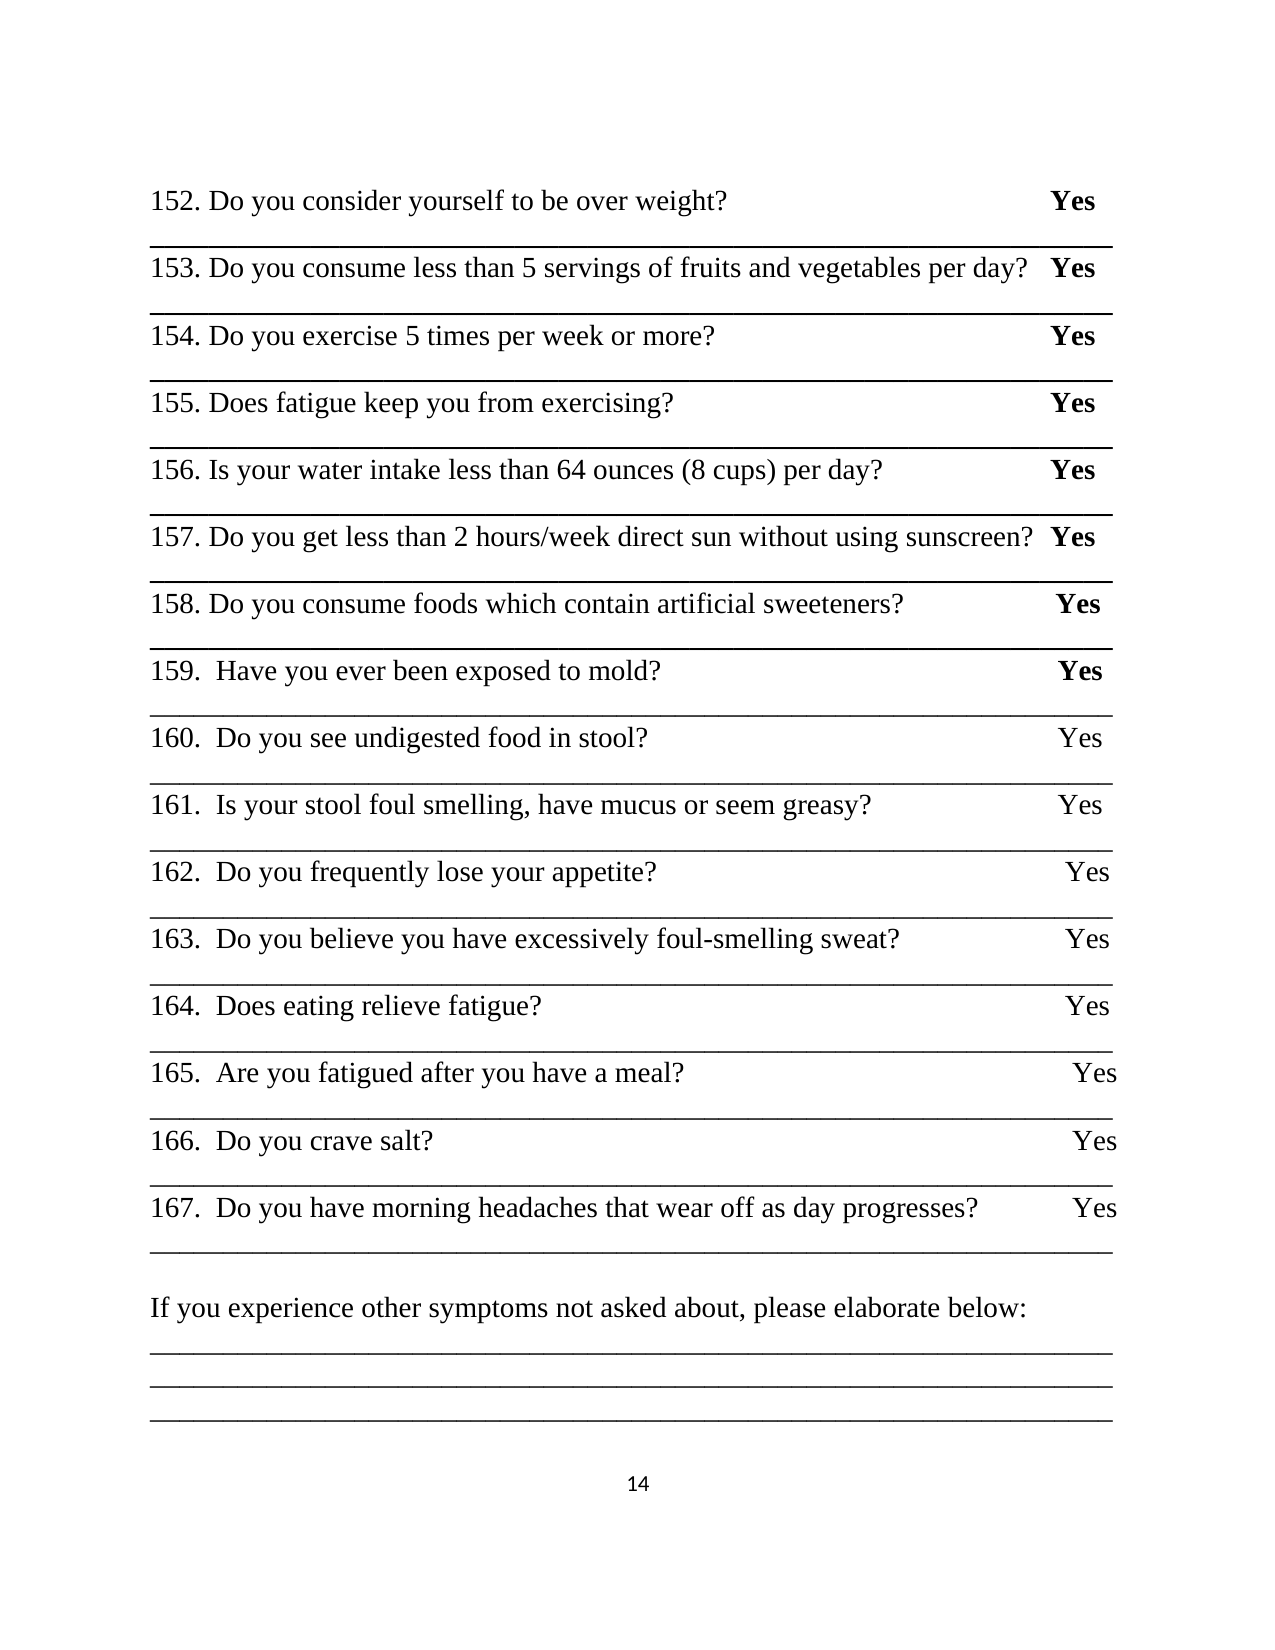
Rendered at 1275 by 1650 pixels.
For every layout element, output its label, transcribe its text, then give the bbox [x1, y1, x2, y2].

text __________________________________________________________________ [150, 687, 1125, 720]
text 152. Do you consider yourself to be over weight? Yes [150, 183, 1125, 217]
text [150, 217, 1125, 251]
text 154. Do you exercise 5 times per week or more? Yes [150, 318, 1125, 351]
text __________________________________________________________________ [150, 821, 1125, 854]
text __________________________________________________________________ [150, 955, 1125, 988]
text 158. Do you consume foods which contain artificial sweeteners? Yes [150, 586, 1125, 619]
text __________________________________________________________________ [150, 1089, 1125, 1123]
text 155. Does fatigue keep you from exercising? Yes [150, 385, 1125, 418]
text 167. Do you have morning headaches that wear off as day progresses? Yes [150, 1190, 1125, 1223]
text __________________________________________________________________ [150, 1022, 1125, 1056]
text 162. Do you frequently lose your appetite? Yes [150, 854, 1125, 888]
text __________________________________________________________________ [150, 888, 1125, 921]
text 160. Do you see undigested food in stool? Yes [150, 720, 1125, 754]
text 157. Do you get less than 2 hours/week direct sun without using sunscreen? Yes [150, 519, 1125, 552]
text 153. Do you consume less than 5 servings of fruits and vegetables per day? Yes [150, 251, 1125, 284]
text __________________________________________________________________ [150, 619, 1125, 653]
text 164. Does eating relieve fatigue? Yes [150, 988, 1125, 1022]
text __________________________________________________________________ [150, 418, 1125, 452]
text 159. Have you ever been exposed to mold? Yes [150, 653, 1125, 687]
text __________________________________________________________________ [150, 284, 1125, 318]
text 161. Is your stool foul smelling, have mucus or seem greasy? Yes [150, 787, 1125, 821]
text 166. Do you crave salt? Yes [150, 1123, 1125, 1156]
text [150, 1324, 1125, 1424]
text __________________________________________________________________ [150, 485, 1125, 519]
text __________________________________________________________________ [150, 754, 1125, 787]
text __________________________________________________________________ [150, 351, 1125, 385]
text 165. Are you fatigued after you have a meal? Yes [150, 1056, 1125, 1089]
text If you experience other symptoms not asked about, please elaborate below: [150, 1290, 1125, 1324]
text 163. Do you believe you have excessively foul-smelling sweat? Yes [150, 921, 1125, 955]
text __________________________________________________________________ [150, 552, 1125, 586]
text __________________________________________________________________ [150, 1156, 1125, 1190]
text __________________________________________________________________ [150, 1223, 1125, 1257]
text 156. Is your water intake less than 64 ounces (8 cups) per day? Yes [150, 452, 1125, 485]
